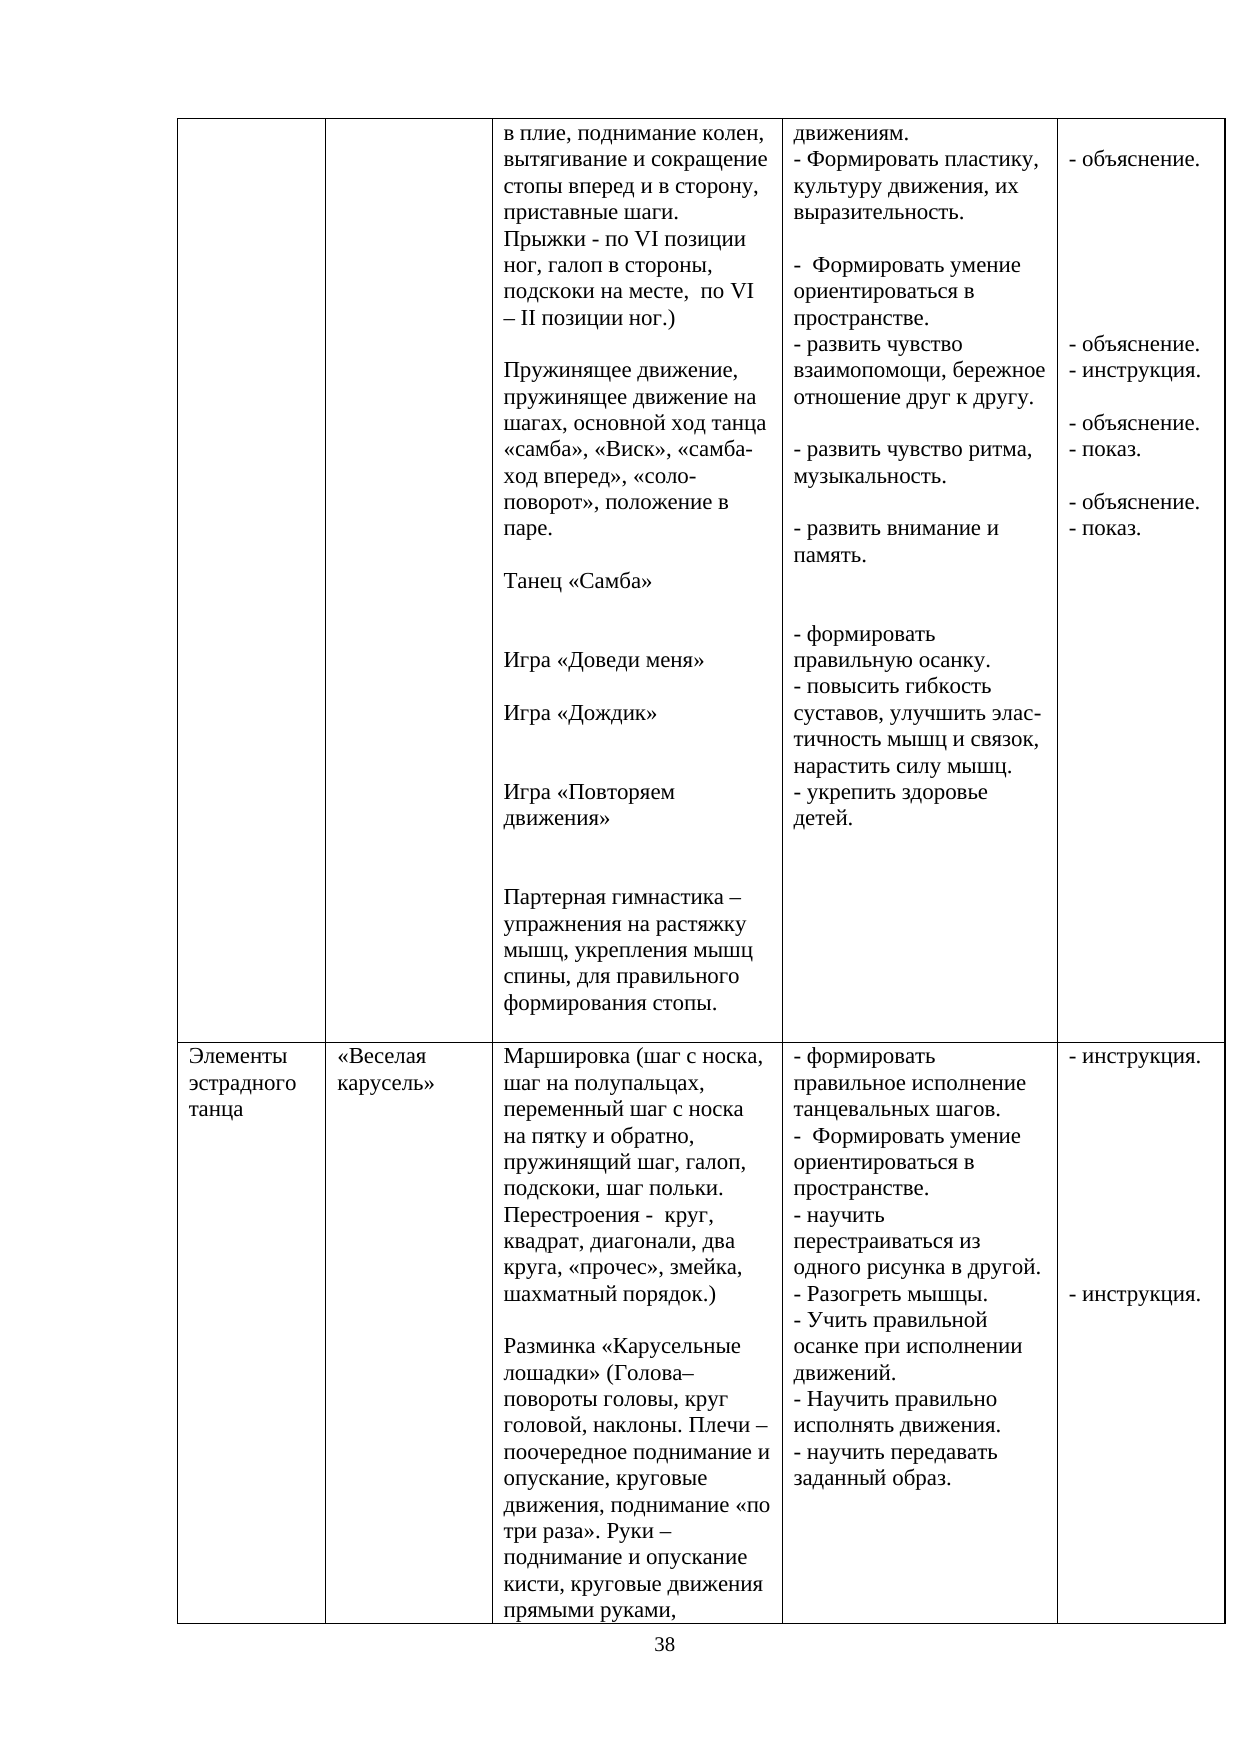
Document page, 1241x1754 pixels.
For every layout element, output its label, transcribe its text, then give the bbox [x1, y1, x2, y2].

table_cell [178, 1043, 325, 1622]
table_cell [783, 119, 1057, 1042]
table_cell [1058, 1043, 1224, 1622]
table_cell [493, 1043, 782, 1622]
table_cell [178, 119, 325, 1042]
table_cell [326, 119, 492, 1042]
table_cell «Веселая карусель» [326, 1043, 492, 1622]
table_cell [783, 1043, 1057, 1622]
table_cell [493, 119, 782, 1042]
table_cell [1058, 119, 1224, 1042]
